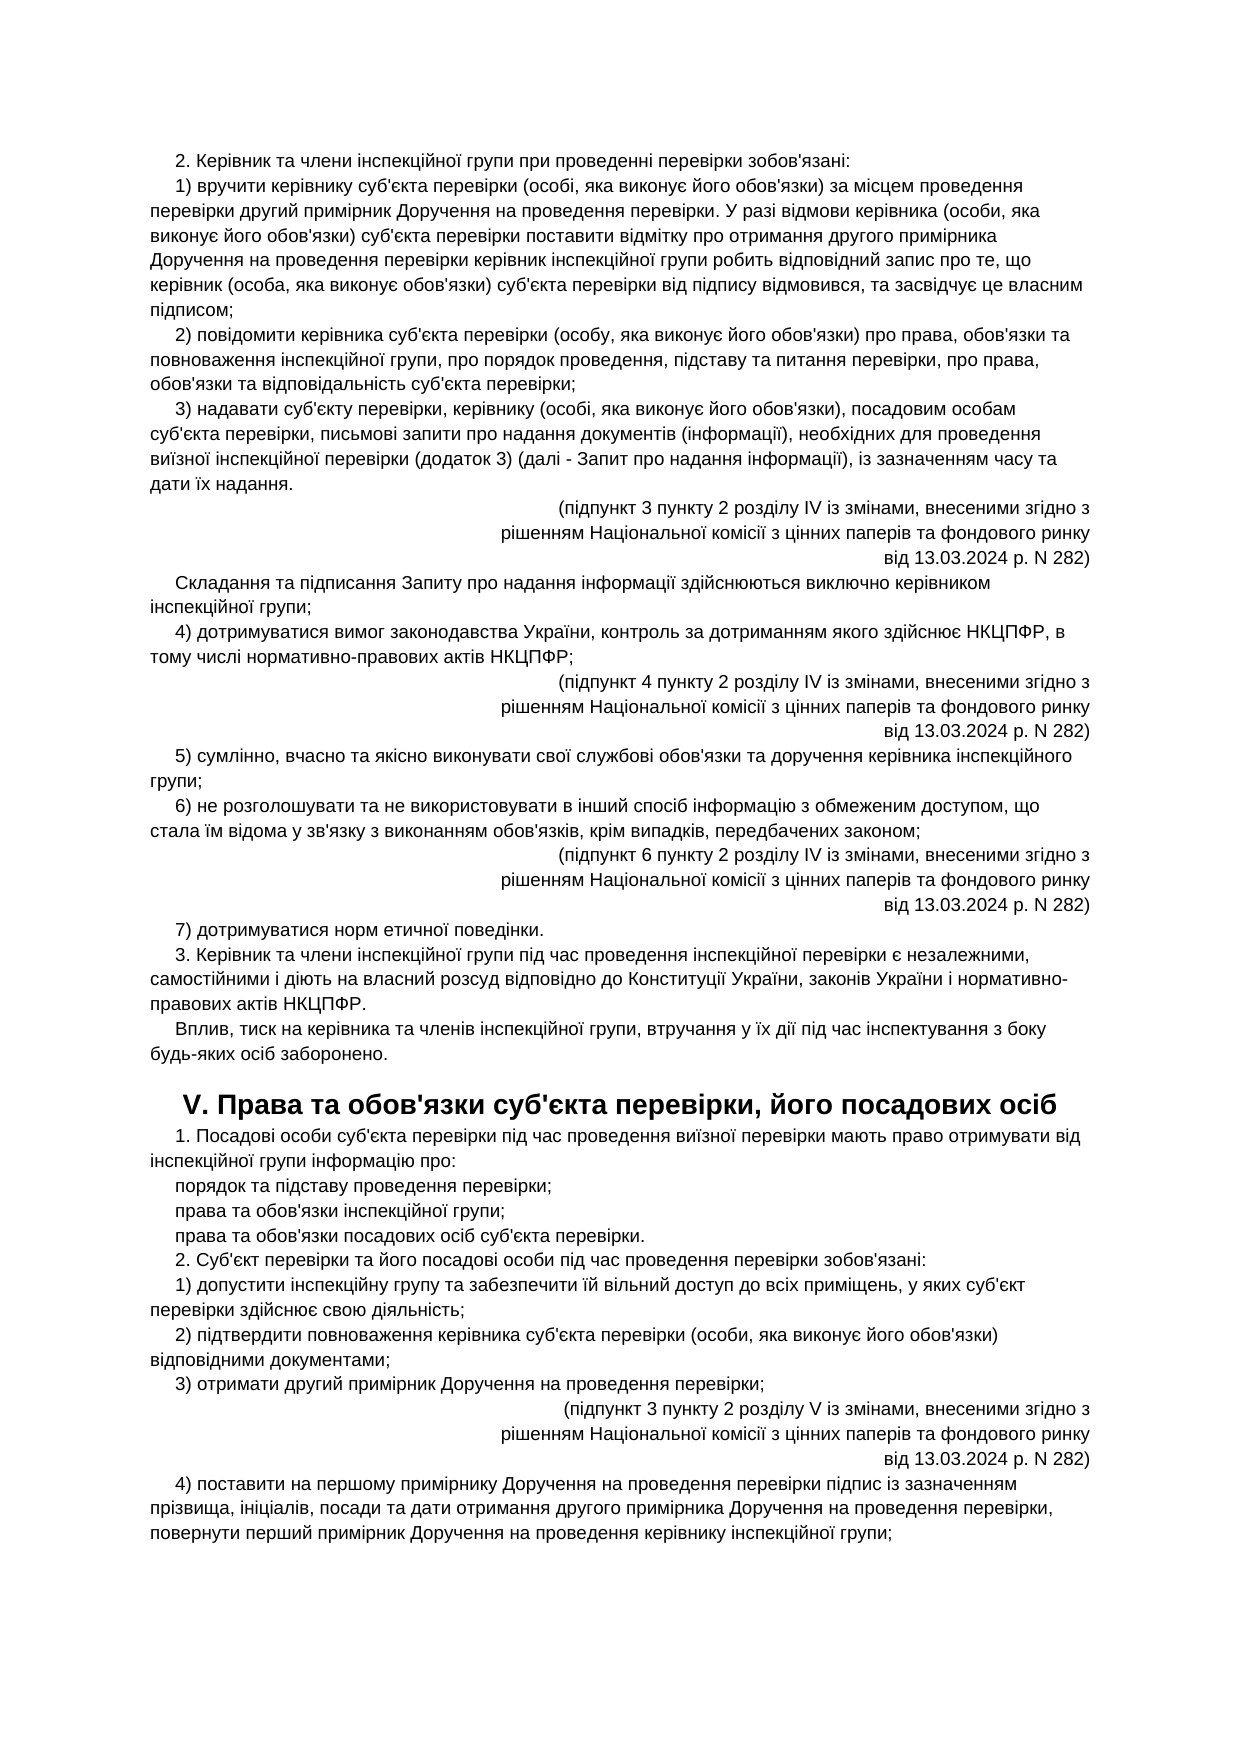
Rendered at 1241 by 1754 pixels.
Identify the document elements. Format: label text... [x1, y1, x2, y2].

text Складання та підписання Запиту про надання інформації здійснюються виключно керівником інспекційної групи; [150, 571, 1090, 618]
text (підпункт 3 пункту 2 розділу V із змінами, внесеними згідно з рішенням Національної комісії з цінних паперів та фондового ринку від 13.03.2024 р. N 282) [150, 1398, 1090, 1469]
text 1) допустити інспекційну групу та забезпечити їй вільний доступ до всіх приміщень, у яких суб'єкт перевірки здійснює свою діяльність; [150, 1274, 1090, 1320]
text (підпункт 6 пункту 2 розділу IV із змінами, внесеними згідно з рішенням Національної комісії з цінних паперів та фондового ринку від 13.03.2024 р. N 282) [150, 844, 1090, 915]
text (підпункт 4 пункту 2 розділу IV із змінами, внесеними згідно з рішенням Національної комісії з цінних паперів та фондового ринку від 13.03.2024 р. N 282) [150, 671, 1090, 742]
text 2. Суб'єкт перевірки та його посадові особи під час проведення перевірки зобов'язані: [150, 1249, 1090, 1271]
text 1. Посадові особи суб'єкта перевірки під час проведення виїзної перевірки мають право отримувати від інспекційної групи інформацію про: [150, 1125, 1090, 1172]
text права та обов'язки посадових осіб суб'єкта перевірки. [150, 1224, 1090, 1246]
text порядок та підставу проведення перевірки; [150, 1175, 1090, 1196]
text Вплив, тиск на керівника та членів інспекційної групи, втручання у їх дії під час інспектування з боку будь-яких осіб заборонено. [150, 1018, 1090, 1064]
text 2) повідомити керівника суб'єкта перевірки (особу, яка виконує його обов'язки) про права, обов'язки та повноваження інспекційної групи, про порядок проведення, підставу та питання перевірки, про права, обов'язки та відповідальність суб'єкта перевірки; [150, 323, 1090, 395]
text 3) отримати другий примірник Доручення на проведення перевірки; [150, 1373, 1090, 1395]
subtitle V. Права та обов'язки суб'єкта перевірки, його посадових осіб [150, 1088, 1090, 1121]
text 4) поставити на першому примірнику Доручення на проведення перевірки підпис із зазначенням прізвища, ініціалів, посади та дати отримання другого примірника Доручення на проведення перевірки, повернути перший примірник Доручення на проведення керівнику інспекційної групи; [150, 1472, 1090, 1543]
text 5) сумлінно, вчасно та якісно виконувати свої службові обов'язки та доручення керівника інспекційного групи; [150, 745, 1090, 791]
text 3. Керівник та члени інспекційної групи під час проведення інспекційної перевірки є незалежними, самостійними і діють на власний розсуд відповідно до Конституції України, законів України і нормативно-правових актів НКЦПФР. [150, 943, 1090, 1014]
text 2. Керівник та члени інспекційної групи при проведенні перевірки зобов'язані: [150, 150, 1090, 172]
text 4) дотримуватися вимог законодавства України, контроль за дотриманням якого здійснює НКЦПФР, в тому числі нормативно-правових актів НКЦПФР; [150, 621, 1090, 667]
text 1) вручити керівнику суб'єкта перевірки (особі, яка виконує його обов'язки) за місцем проведення перевірки другий примірник Доручення на проведення перевірки. У разі відмови керівника (особи, яка виконує його обов'язки) суб'єкта перевірки поставити відмітку про отримання другого примірника Доручення на проведення перевірки керівник інспекційної групи робить відповідний запис про те, що керівник (особа, яка виконує обов'язки) суб'єкта перевірки від підпису відмовився, та засвідчує це власним підписом; [150, 175, 1090, 320]
text (підпункт 3 пункту 2 розділу IV із змінами, внесеними згідно з рішенням Національної комісії з цінних паперів та фондового ринку від 13.03.2024 р. N 282) [150, 497, 1090, 568]
text 6) не розголошувати та не використовувати в інший спосіб інформацію з обмеженим доступом, що стала їм відома у зв'язку з виконанням обов'язків, крім випадків, передбачених законом; [150, 794, 1090, 841]
text 7) дотримуватися норм етичної поведінки. [150, 918, 1090, 940]
text 2) підтвердити повноваження керівника суб'єкта перевірки (особи, яка виконує його обов'язки) відповідними документами; [150, 1324, 1090, 1370]
text права та обов'язки інспекційної групи; [150, 1200, 1090, 1221]
text 3) надавати суб'єкту перевірки, керівнику (особі, яка виконує його обов'язки), посадовим особам суб'єкта перевірки, письмові запити про надання документів (інформації), необхідних для проведення виїзної інспекційної перевірки (додаток 3) (далі - Запит про надання інформації), із зазначенням часу та дати їх надання. [150, 398, 1090, 494]
